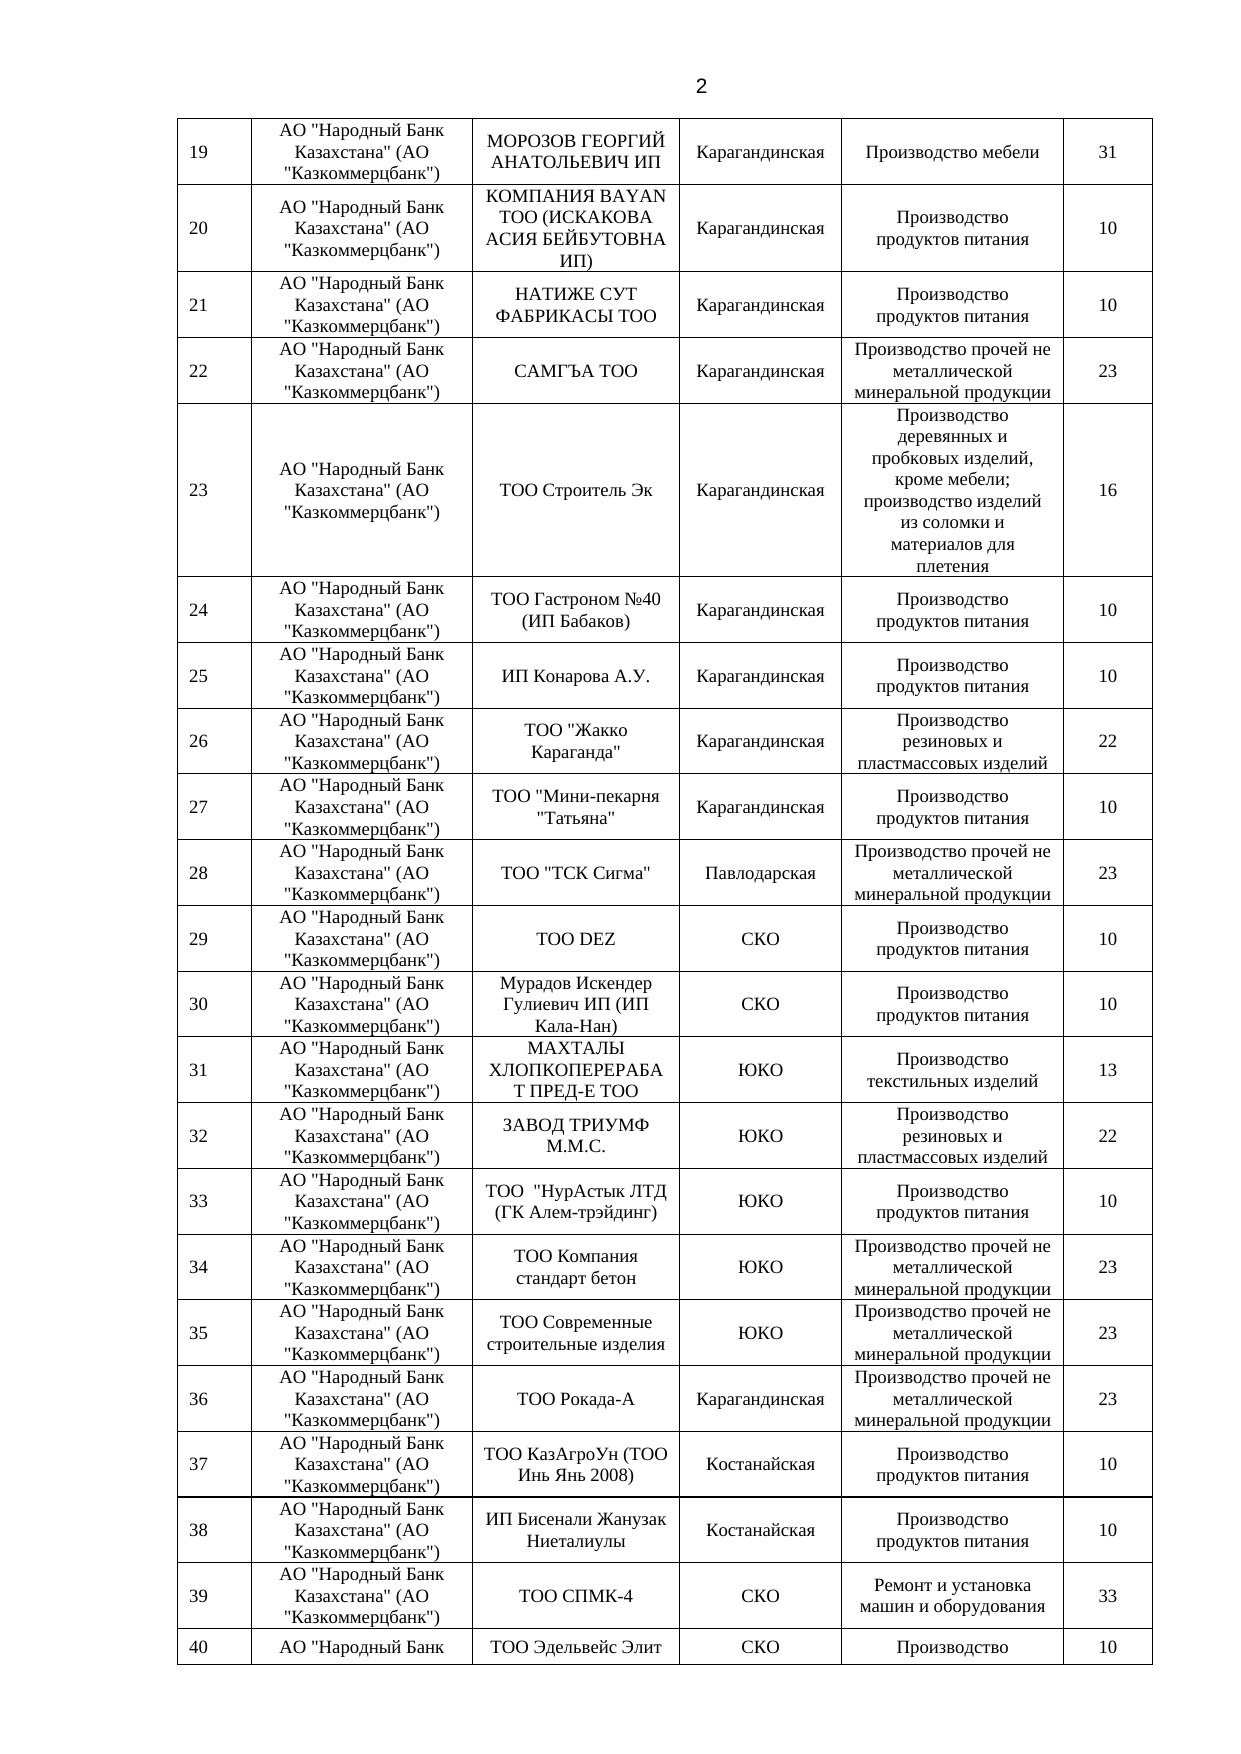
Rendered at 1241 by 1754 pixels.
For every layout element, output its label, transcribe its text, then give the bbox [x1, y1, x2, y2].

table_cell ТОО DEZ [473, 906, 679, 971]
table_cell Карагандинская [680, 404, 841, 576]
table_cell ТОО "Жакко Караганда" [473, 709, 679, 773]
table_cell ТОО Гастроном №40 (ИП Бабаков) [473, 577, 679, 642]
table_cell 22 [1064, 1103, 1152, 1168]
table_cell ЮКО [680, 1300, 841, 1365]
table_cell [252, 1498, 472, 1562]
table_cell КОМПАНИЯ BAYAN ТОО (ИСКАКОВА АСИЯ БЕЙБУТОВНА ИП) [473, 185, 679, 271]
table_cell 10 [1064, 1629, 1152, 1664]
table_cell 32 [178, 1103, 251, 1168]
table_cell ТОО "ТСК Сигма" [473, 840, 679, 905]
table_cell 30 [178, 972, 251, 1036]
table_cell Производство продуктов питания [842, 643, 1063, 708]
table_cell 16 [1064, 404, 1152, 576]
table_cell САМГЪА ТОО [473, 338, 679, 403]
table_cell АО "Народный Банк Казахстана" (АО "Казкоммерцбанк") [252, 1432, 472, 1496]
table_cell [252, 185, 472, 271]
table_cell Карагандинская [680, 338, 841, 403]
table_cell АО "Народный Банк Казахстана" (АО "Казкоммерцбанк") [252, 272, 472, 337]
table_cell АО "Народный Банк Казахстана" (АО "Казкоммерцбанк") [252, 1037, 472, 1102]
table_cell 21 [178, 272, 251, 337]
table_cell ЮКО [680, 1235, 841, 1299]
table_cell Производство резиновых и пластмассовых изделий [842, 1103, 1063, 1168]
table_cell 26 [178, 709, 251, 773]
table_cell Производство прочей не металлической минеральной продукции [842, 1366, 1063, 1431]
table_cell СКО [680, 972, 841, 1036]
table_cell Карагандинская [680, 119, 841, 184]
table_cell ТОО Современные строительные изделия [473, 1300, 679, 1365]
table_cell Костанайская [680, 1498, 841, 1562]
table_cell ТОО "Мини-пекарня "Татьяна" [473, 774, 679, 839]
table_cell Карагандинская [680, 709, 841, 773]
table_cell Производство текстильных изделий [842, 1037, 1063, 1102]
table_cell АО "Народный Банк Казахстана" (АО "Казкоммерцбанк") [252, 1300, 472, 1365]
table_cell 24 [178, 577, 251, 642]
table_cell 31 [1064, 119, 1152, 184]
table_cell Павлодарская [680, 840, 841, 905]
table_cell ТОО Строитель Эк [473, 404, 679, 576]
table_cell 31 [178, 1037, 251, 1102]
table_cell Производство прочей не металлической минеральной продукции [842, 338, 1063, 403]
table_cell Карагандинская [680, 185, 841, 271]
table_cell СКО [680, 1563, 841, 1628]
table_cell Производство продуктов питания [842, 1169, 1063, 1233]
table_cell Производство деревянных и пробковых изделий, кроме мебели; производство изделий из соломки и материалов для плетения [842, 404, 1063, 576]
table_cell 39 [178, 1563, 251, 1628]
table_cell 10 [1064, 972, 1152, 1036]
table_cell Производство мебели [842, 119, 1063, 184]
table_cell 35 [178, 1300, 251, 1365]
table_cell Производство продуктов питания [842, 577, 1063, 642]
table_cell АО "Народный Банк Казахстана" (АО "Казкоммерцбанк") [252, 1235, 472, 1299]
table_cell АО "Народный Банк Казахстана" (АО "Казкоммерцбанк") [252, 338, 472, 403]
table_cell 23 [1064, 840, 1152, 905]
table_cell ЮКО [680, 1169, 841, 1233]
table_cell Производство продуктов питания [842, 774, 1063, 839]
table_cell Карагандинская [680, 643, 841, 708]
table_cell АО "Народный Банк Казахстана" (АО "Казкоммерцбанк") [252, 906, 472, 971]
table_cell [252, 119, 472, 184]
table_cell Костанайская [680, 1432, 841, 1496]
table_cell Производство продуктов питания [842, 185, 1063, 271]
table_cell 23 [1064, 338, 1152, 403]
table_cell ЮКО [680, 1103, 841, 1168]
table_cell 27 [178, 774, 251, 839]
table_cell АО "Народный Банк Казахстана" (АО "Казкоммерцбанк") [252, 709, 472, 773]
table_cell ИП Бисенали Жанузак Ниеталиулы [473, 1498, 679, 1562]
table_cell 33 [1064, 1563, 1152, 1628]
table_cell 37 [178, 1432, 251, 1496]
table_cell 38 [178, 1498, 251, 1562]
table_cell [842, 1629, 1063, 1664]
table_cell 25 [178, 643, 251, 708]
table_cell ТОО Рокада-А [473, 1366, 679, 1431]
table_cell АО "Народный Банк Казахстана" (АО "Казкоммерцбанк") [252, 1169, 472, 1233]
table_cell 33 [178, 1169, 251, 1233]
table_cell ИП Конарова А.У. [473, 643, 679, 708]
table_cell Производство продуктов питания [842, 272, 1063, 337]
table_cell МОРОЗОВ ГЕОРГИЙ АНАТОЛЬЕВИЧ ИП [473, 119, 679, 184]
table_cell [252, 1629, 472, 1664]
table_cell 10 [1064, 577, 1152, 642]
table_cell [473, 1629, 679, 1664]
table_cell Производство продуктов питания [842, 1432, 1063, 1496]
table_cell 29 [178, 906, 251, 971]
table_cell ТОО КазАгроУн (ТОО Инь Янь 2008) [473, 1432, 679, 1496]
table_cell 10 [1064, 643, 1152, 708]
table_cell Производство продуктов питания [842, 972, 1063, 1036]
table_cell НАТИЖЕ СУТ ФАБРИКАСЫ ТОО [473, 272, 679, 337]
table_cell Производство прочей не металлической минеральной продукции [842, 1235, 1063, 1299]
table_cell Ремонт и установка машин и оборудования [842, 1563, 1063, 1628]
table_cell Производство прочей не металлической минеральной продукции [842, 1300, 1063, 1365]
table_cell МАXТАЛЫ ХЛОПКОПЕРЕРАБАТ ПРЕД-Е ТОО [473, 1037, 679, 1102]
table_cell ТОО Компания стандарт бетон [473, 1235, 679, 1299]
table_cell 10 [1064, 774, 1152, 839]
table_cell ТОО "НурАстык ЛТД (ГК Алем-трэйдинг) [473, 1169, 679, 1233]
table_cell ЗАВОД ТРИУМФ М.М.С. [473, 1103, 679, 1168]
table_cell Карагандинская [680, 774, 841, 839]
table_cell 10 [1064, 1432, 1152, 1496]
table_cell 28 [178, 840, 251, 905]
table_cell АО "Народный Банк Казахстана" (АО "Казкоммерцбанк") [252, 774, 472, 839]
table_cell 40 [178, 1629, 251, 1664]
table_cell СКО [680, 906, 841, 971]
table_cell 10 [1064, 906, 1152, 971]
table_cell Карагандинская [680, 577, 841, 642]
table_cell Мурадов Искендер Гулиевич ИП (ИП Кала-Нан) [473, 972, 679, 1036]
table_cell ЮКО [680, 1037, 841, 1102]
table_cell АО "Народный Банк Казахстана" (АО "Казкоммерцбанк") [252, 1103, 472, 1168]
table_cell СКО [680, 1629, 841, 1664]
table_cell 23 [1064, 1366, 1152, 1431]
table_cell 22 [1064, 709, 1152, 773]
table_cell АО "Народный Банк Казахстана" (АО "Казкоммерцбанк") [252, 577, 472, 642]
table_cell АО "Народный Банк Казахстана" (АО "Казкоммерцбанк") [252, 1366, 472, 1431]
table_cell 10 [1064, 185, 1152, 271]
table_cell 19 [178, 119, 251, 184]
table_cell 13 [1064, 1037, 1152, 1102]
table_cell 22 [178, 338, 251, 403]
table_cell Карагандинская [680, 272, 841, 337]
table_cell АО "Народный Банк Казахстана" (АО "Казкоммерцбанк") [252, 972, 472, 1036]
table_cell 23 [1064, 1300, 1152, 1365]
table_cell АО "Народный Банк Казахстана" (АО "Казкоммерцбанк") [252, 643, 472, 708]
table_cell Производство продуктов питания [842, 906, 1063, 971]
table_cell ТОО СПМК-4 [473, 1563, 679, 1628]
table_cell 23 [1064, 1235, 1152, 1299]
table_cell 10 [1064, 272, 1152, 337]
table_cell 34 [178, 1235, 251, 1299]
table_cell Карагандинская [680, 1366, 841, 1431]
table_cell АО "Народный Банк Казахстана" (АО "Казкоммерцбанк") [252, 404, 472, 576]
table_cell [252, 1563, 472, 1628]
table_cell АО "Народный Банк Казахстана" (АО "Казкоммерцбанк") [252, 840, 472, 905]
table_cell Производство прочей не металлической минеральной продукции [842, 840, 1063, 905]
table_cell 20 [178, 185, 251, 271]
table_cell Производство продуктов питания [842, 1498, 1063, 1562]
table_cell 36 [178, 1366, 251, 1431]
table_cell 10 [1064, 1498, 1152, 1562]
table_cell 10 [1064, 1169, 1152, 1233]
table_cell 23 [178, 404, 251, 576]
table_cell Производство резиновых и пластмассовых изделий [842, 709, 1063, 773]
